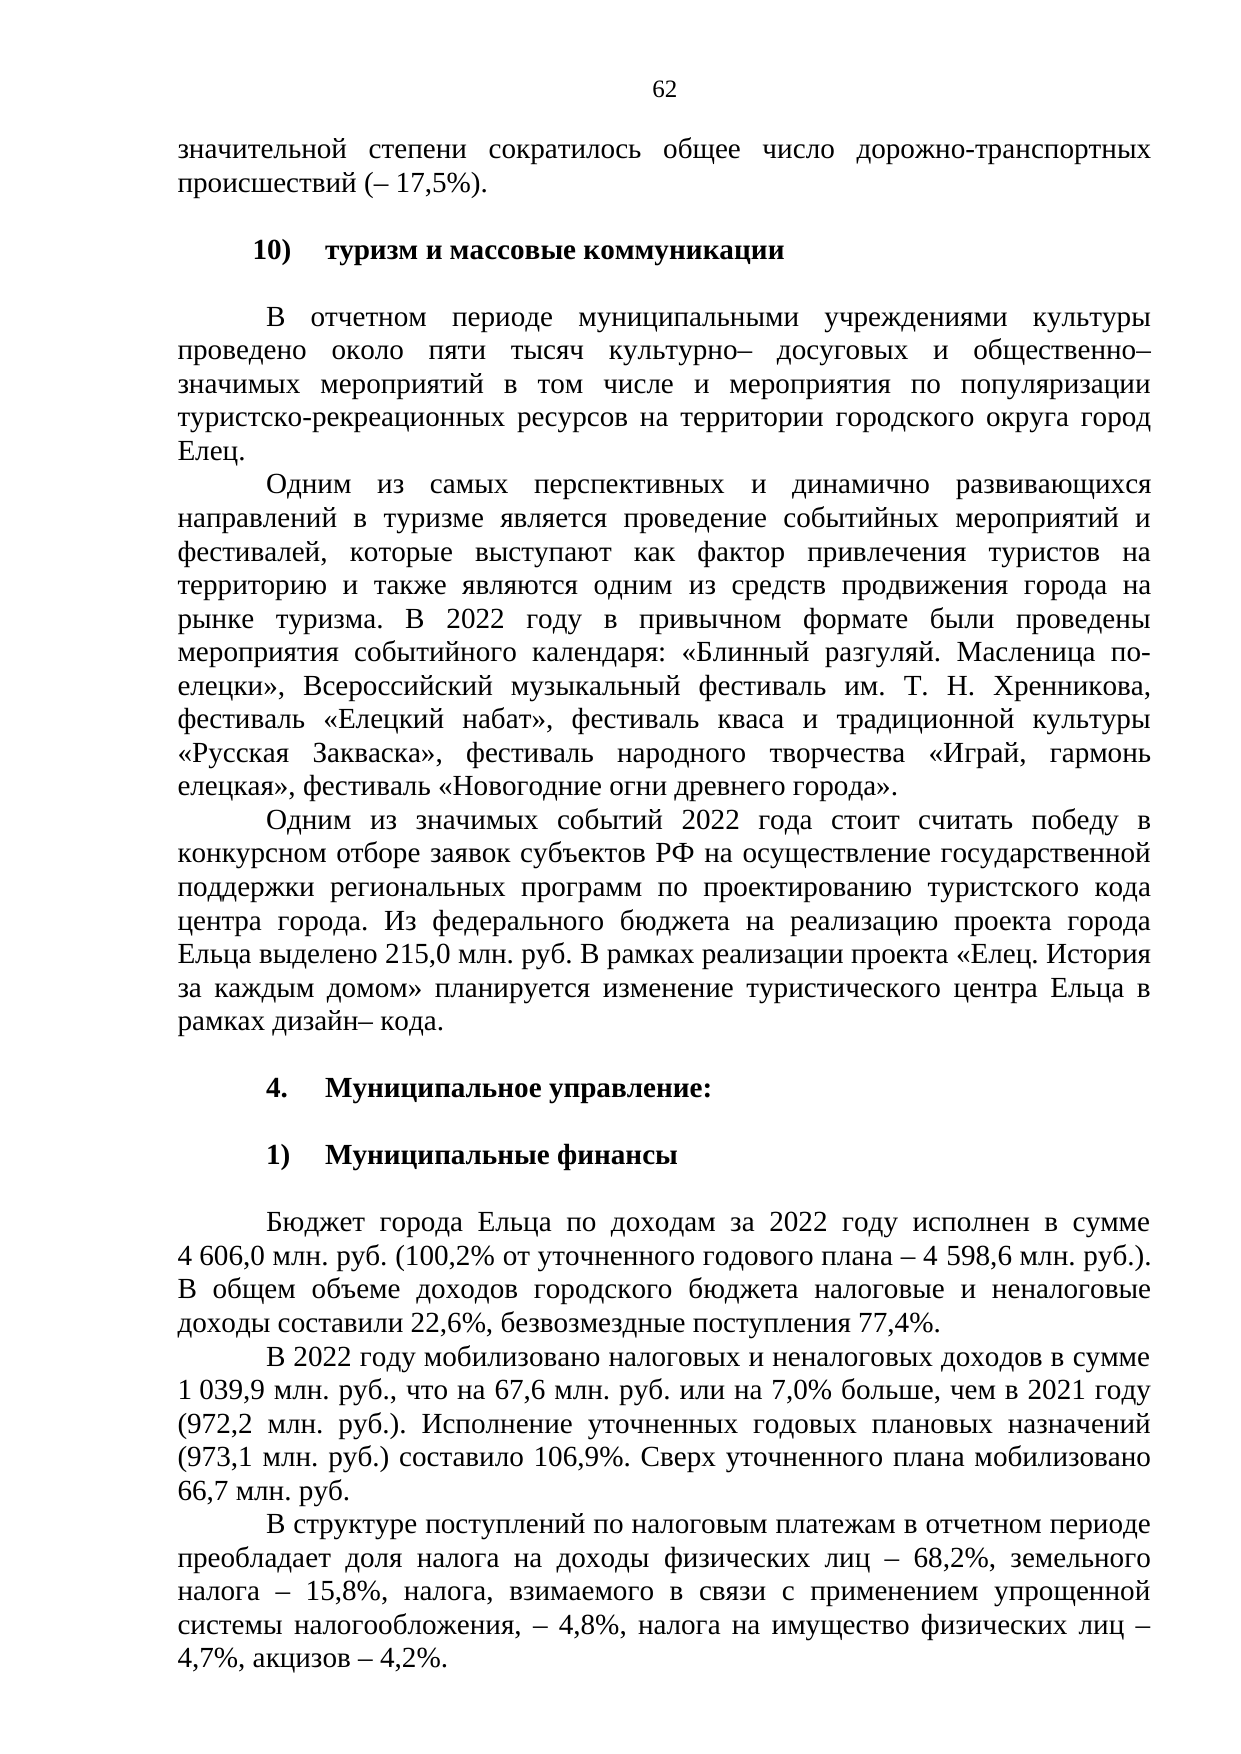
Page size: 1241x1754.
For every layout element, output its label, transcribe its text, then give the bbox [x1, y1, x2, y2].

list Муниципальное управление: [177, 1070, 1152, 1104]
text В структуре поступлений по налоговым платежам в отчетном периоде преобладает доля налога на доходы физических лиц – 68,2%, земельного налога – 15,8%, налога, взимаемого в связи с применением упрощенной системы налогообложения, – 4,8%, налога на имущество физических лиц – 4,7%, акцизов – 4,2%. [177, 1506, 1152, 1674]
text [177, 131, 1152, 198]
text Бюджет города Ельца по доходам за 2022 году исполнен в сумме 4 606,0 млн. руб. (100,2% от уточненного годового плана – 4 598,6 млн. руб.). В общем объеме доходов городского бюджета налоговые и неналоговые доходы составили 22,6%, безвозмездные поступления 77,4%. [177, 1204, 1152, 1339]
text В отчетном периоде муниципальными учреждениями культуры проведено около пяти тысяч культурно– досуговых и общественно– значимых мероприятий в том числе и мероприятия по популяризации туристско-рекреационных ресурсов на территории городского округа город Елец. [177, 299, 1152, 467]
text В 2022 году мобилизовано налоговых и неналоговых доходов в сумме 1 039,9 млн. руб., что на 67,6 млн. руб. или на 7,0% больше, чем в 2021 году (972,2 млн. руб.). Исполнение уточненных годовых плановых назначений (973,1 млн. руб.) составило 106,9%. Сверх уточненного плана мобилизовано 66,7 млн. руб. [177, 1339, 1152, 1506]
text Одним из значимых событий 2022 года стоит считать победу в конкурсном отборе заявок субъектов РФ на осуществление государственной поддержки региональных программ по проектированию туристского кода центра города. Из федерального бюджета на реализацию проекта города Ельца выделено 215,0 млн. руб. В рамках реализации проекта «Елец. История за каждым домом» планируется изменение туристического центра Ельца в рамках дизайн– кода. [177, 802, 1152, 1037]
text Одним из самых перспективных и динамично развивающихся направлений в туризме является проведение событийных мероприятий и фестивалей, которые выступают как фактор привлечения туристов на территорию и также являются одним из средств продвижения города на рынке туризма. В 2022 году в привычном формате были проведены мероприятия событийного календаря: «Блинный разгуляй. Масленица по-елецки», Всероссийский музыкальный фестиваль им. Т. Н. Хренникова, фестиваль «Елецкий набат», фестиваль кваса и традиционной культуры «Русская Закваска», фестиваль народного творчества «Играй, гармонь елецкая», фестиваль «Новогодние огни древнего города». [177, 467, 1152, 802]
list Муниципальные финансы [177, 1137, 1152, 1171]
list туризм и массовые коммуникации [252, 232, 1152, 265]
